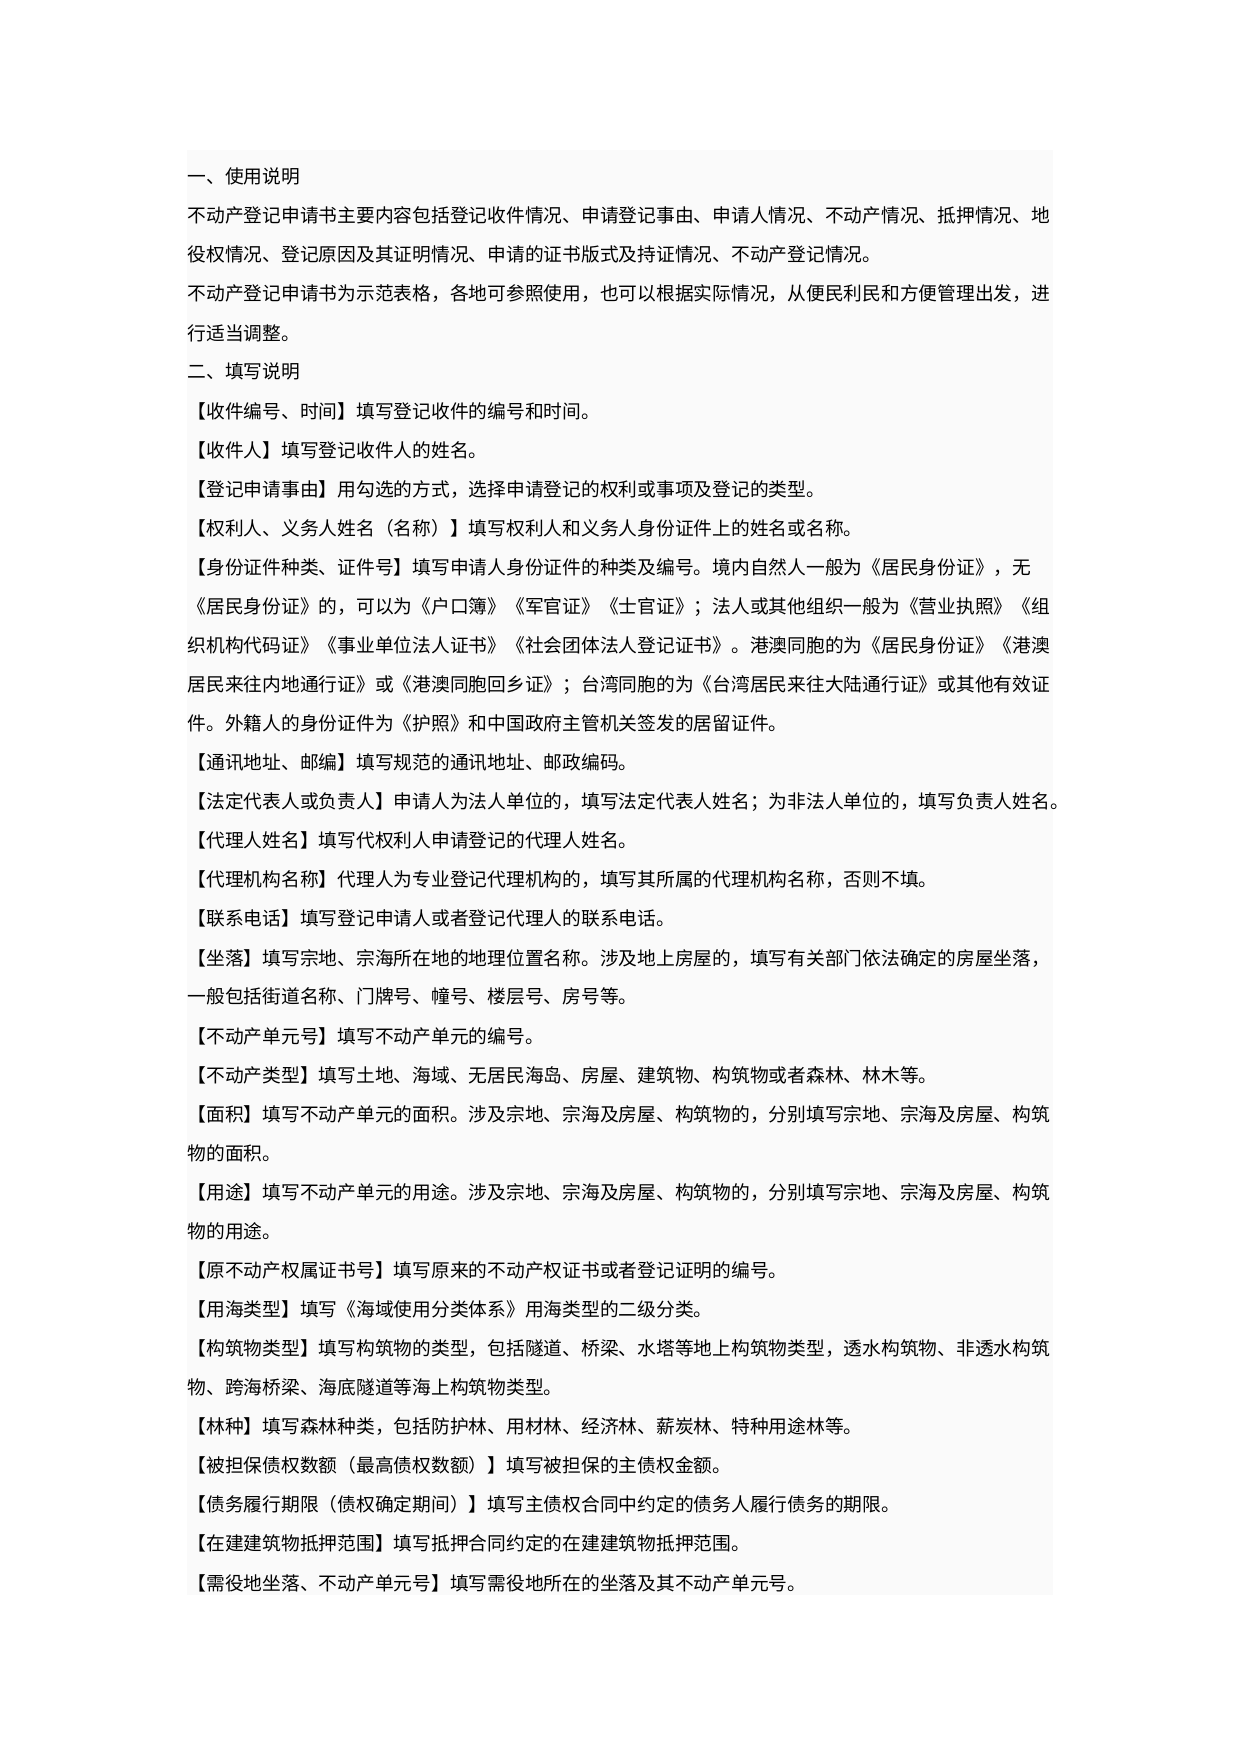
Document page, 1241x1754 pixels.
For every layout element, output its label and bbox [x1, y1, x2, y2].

text [187, 150, 1053, 1595]
